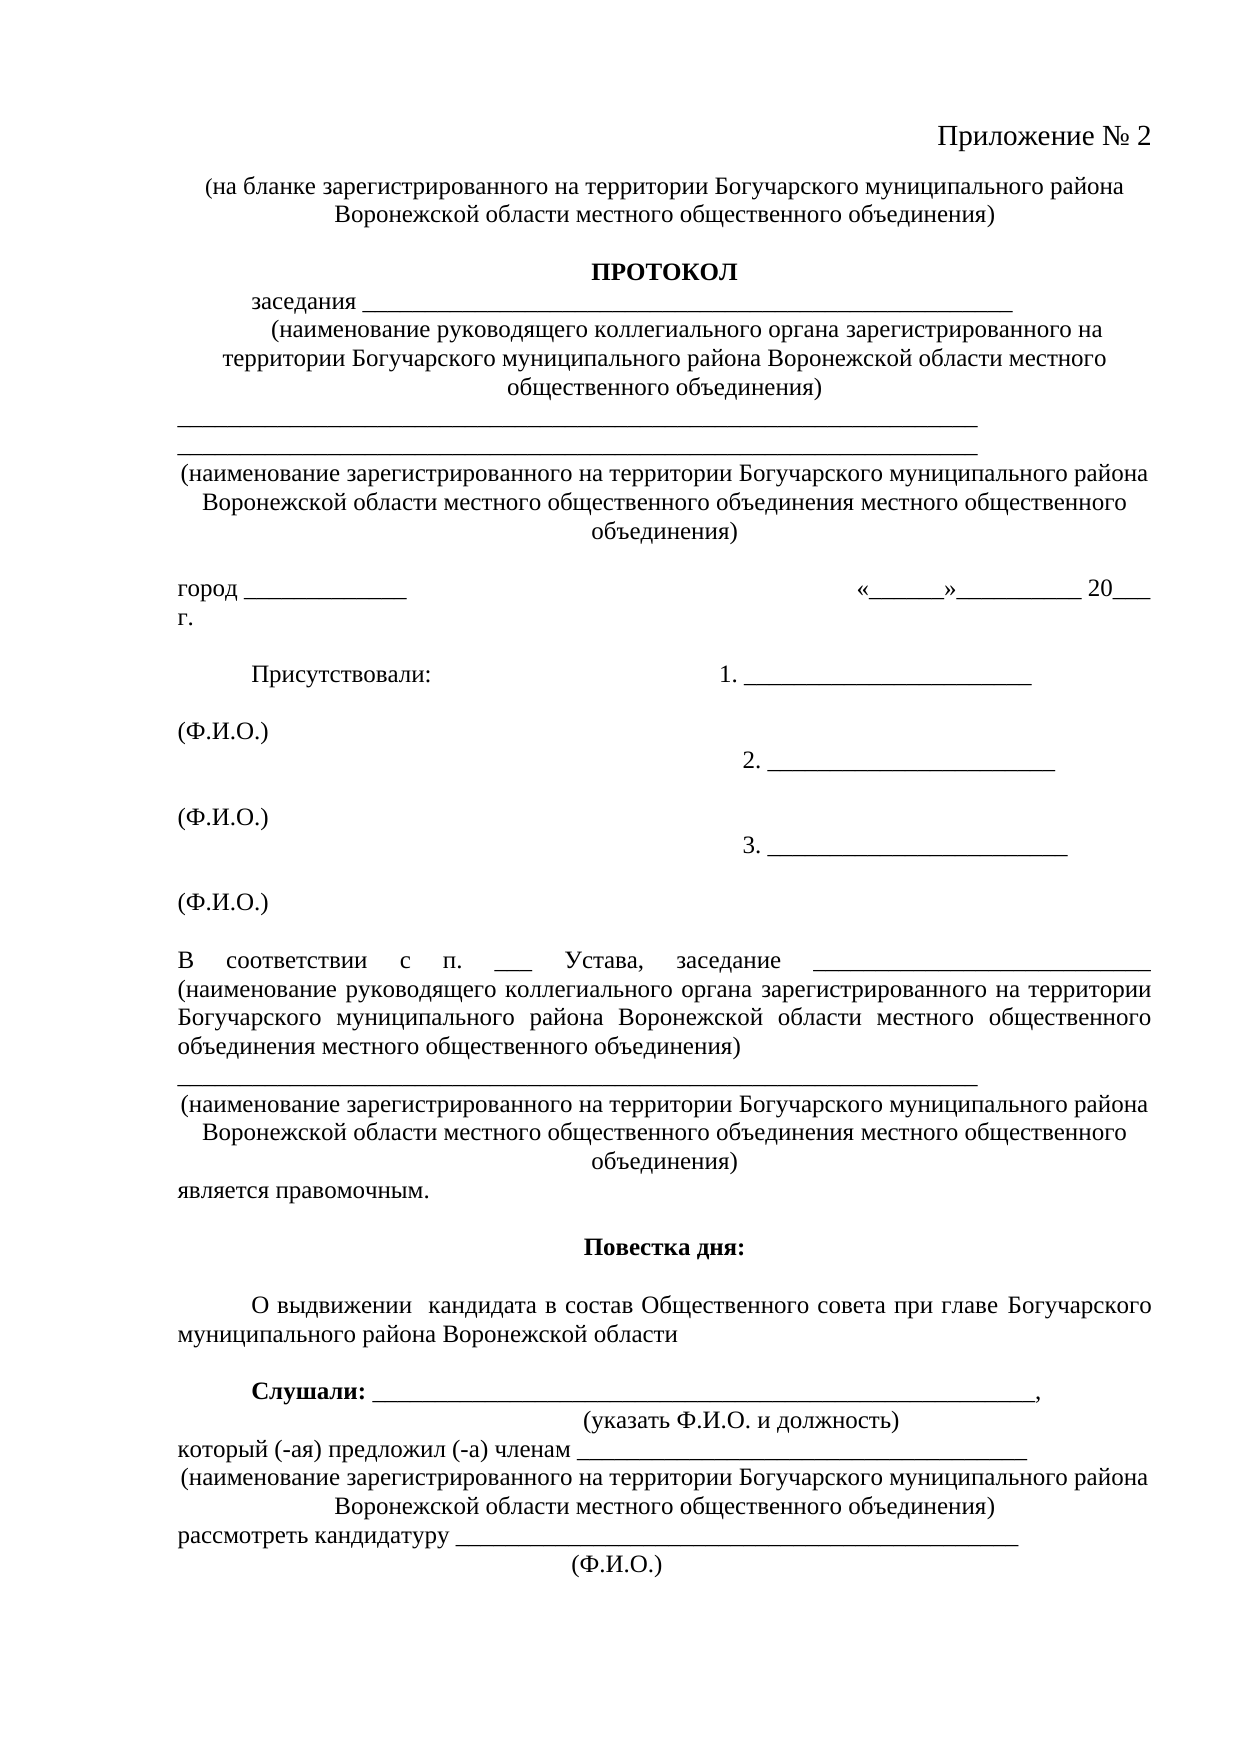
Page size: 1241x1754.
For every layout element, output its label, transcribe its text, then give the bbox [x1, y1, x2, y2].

text О выдвижении кандидата в состав Общественного совета при главе Богучарского муниципального района Воронежской области [177, 1290, 1152, 1347]
text (наименование руководящего коллегиального органа зарегистрированного на территории Богучарского муниципального района Воронежской области местного общественного объединения) [177, 314, 1152, 401]
text 2. _______________________ [177, 745, 1152, 774]
text Повестка дня: [177, 1232, 1152, 1261]
text ________________________________________________________________ [177, 429, 1152, 458]
text ________________________________________________________________ [177, 401, 1152, 429]
text ________________________________________________________________ [177, 1060, 1152, 1089]
text заседания ____________________________________________________ [177, 286, 1152, 314]
text (Ф.И.О.) [177, 774, 1152, 831]
text (наименование зарегистрированного на территории Богучарского муниципального района Воронежской области местного общественного объединения) [177, 1462, 1152, 1520]
text (на бланке зарегистрированного на территории Богучарского муниципального района Воронежской области местного общественного объединения) [177, 171, 1152, 228]
text ПРОТОКОЛ [177, 257, 1152, 286]
text который (-ая) предложил (-а) членам ____________________________________ [177, 1434, 1152, 1462]
text Присутствовали: 1. _______________________ [177, 659, 1152, 688]
text (указать Ф.И.О. и должность) [251, 1405, 1152, 1434]
text (Ф.И.О.) [177, 1549, 1152, 1577]
text является правомочным. [177, 1175, 1152, 1204]
text (Ф.И.О.) [177, 688, 1152, 745]
text (Ф.И.О.) [177, 859, 1152, 916]
text город _____________ «______»__________ 20___ г. [177, 573, 1152, 631]
text Слушали: _____________________________________________________, [177, 1376, 1152, 1405]
text рассмотреть кандидатуру _____________________________________________ [177, 1520, 1152, 1549]
text (наименование зарегистрированного на территории Богучарского муниципального района Воронежской области местного общественного объединения местного общественного объединения) [177, 1089, 1152, 1175]
text Приложение № 2 [177, 118, 1152, 152]
text 3. ________________________ [177, 831, 1152, 859]
text В соответствии с п. ___ Устава, заседание ___________________________ (наименование руководящего коллегиального органа зарегистрированного на территории Богучарского муниципального района Воронежской области местного общественного объединения местного общественного объединения) [177, 945, 1152, 1060]
text (наименование зарегистрированного на территории Богучарского муниципального района Воронежской области местного общественного объединения местного общественного объединения) [177, 458, 1152, 544]
